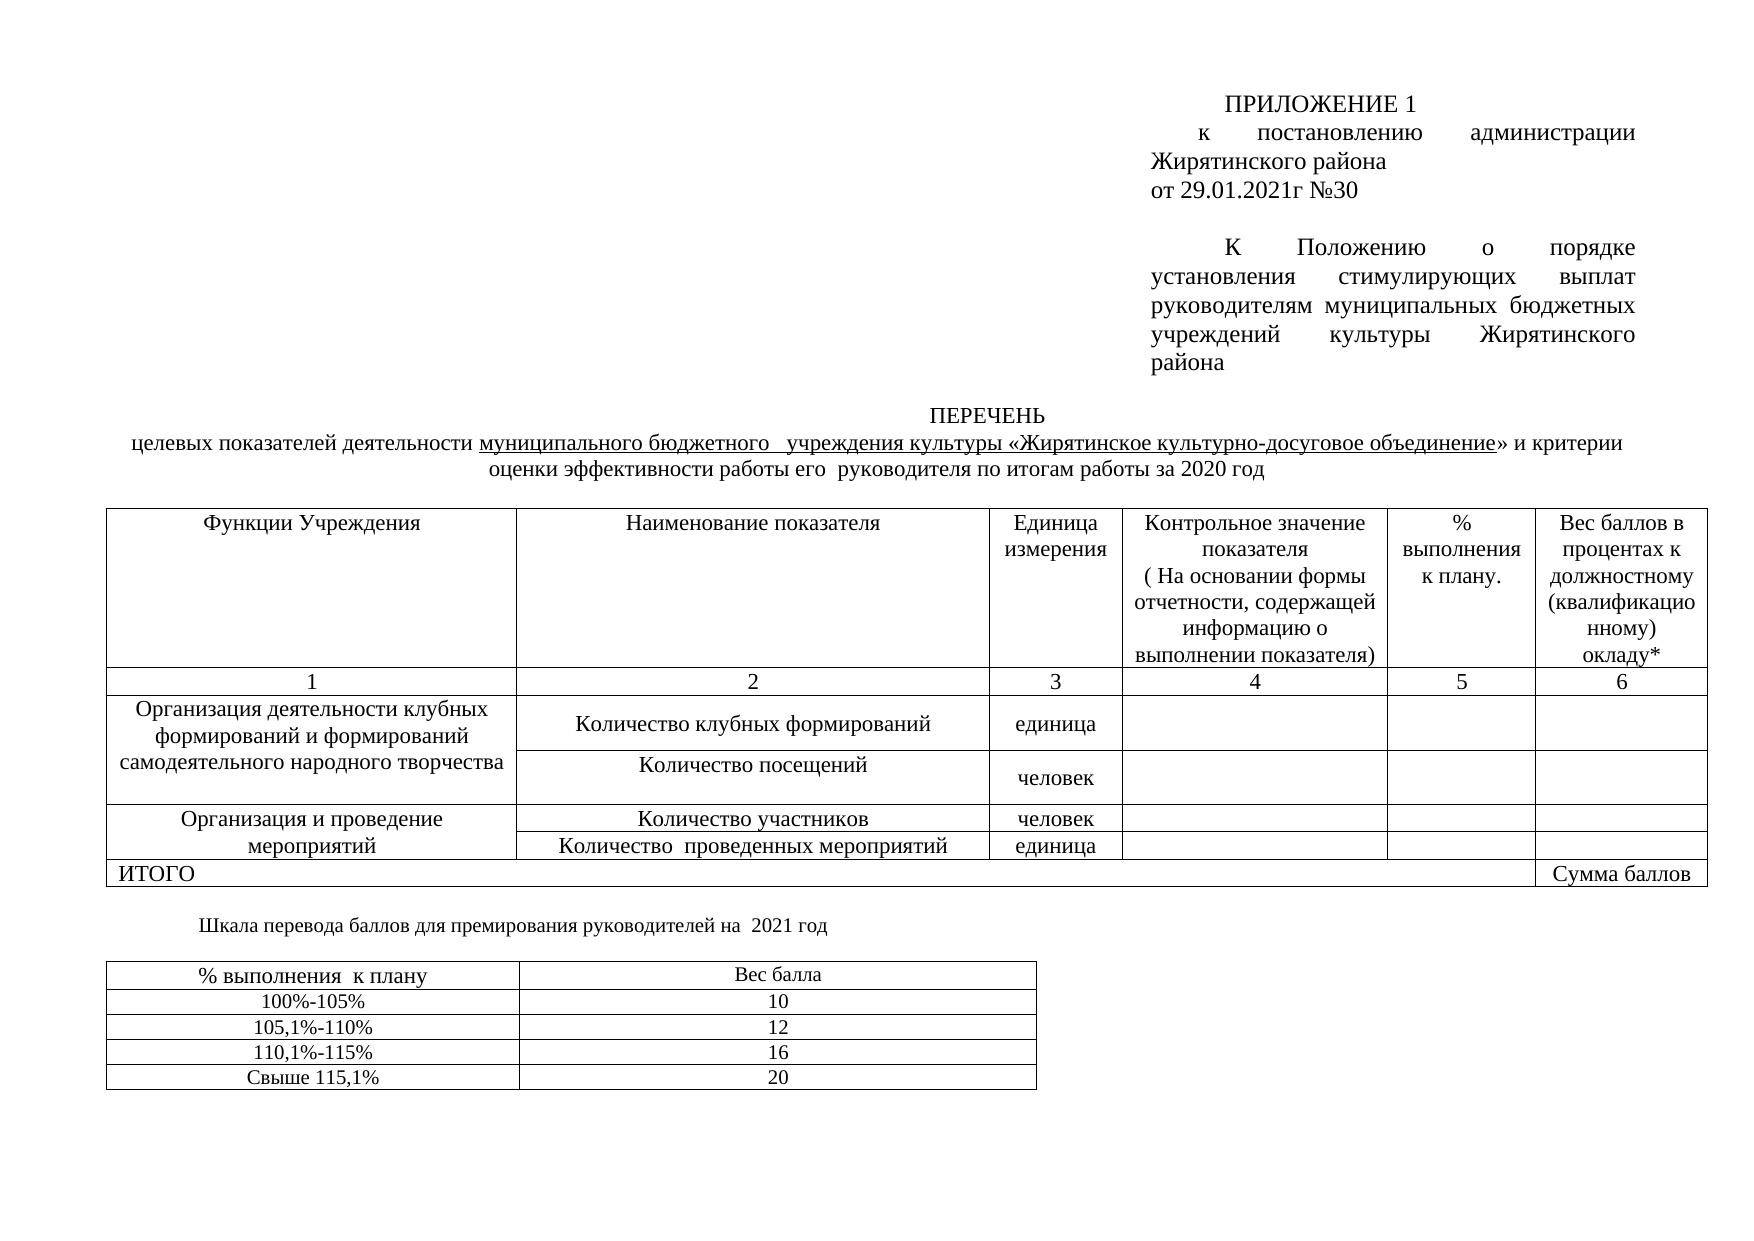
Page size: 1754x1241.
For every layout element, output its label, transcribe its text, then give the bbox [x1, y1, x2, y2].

table_cell 1 [107, 668, 516, 694]
table_cell [1536, 805, 1707, 831]
table_cell [1536, 696, 1707, 750]
table_header Функции Учреждения [107, 509, 516, 667]
table_cell [1388, 696, 1535, 750]
table_cell 16 [520, 1040, 1036, 1064]
table_cell [1388, 832, 1535, 858]
text Шкала перевода баллов для премирования руководителей на 2021 год [118, 913, 1636, 937]
table_cell [1388, 751, 1535, 804]
text ПРИЛОЖЕНИЕ 1 [1151, 89, 1636, 117]
table_cell 6 [1536, 668, 1707, 694]
table_cell ИТОГО [107, 860, 1535, 886]
table_cell Организация и проведение мероприятий [107, 805, 516, 858]
table_cell [1123, 696, 1387, 750]
table_cell человек [990, 805, 1122, 831]
table_cell Количество проведенных мероприятий [517, 832, 989, 858]
table_cell Количество участников [517, 805, 989, 831]
table_cell человек [990, 751, 1122, 804]
table_cell 12 [520, 1015, 1036, 1039]
table_header Вес баллов в процентах к должностному (квалификационному) окладу* [1536, 509, 1707, 667]
table_cell единица [990, 832, 1122, 858]
table_header % выполнения к плану. [1388, 509, 1535, 667]
table_cell [1388, 805, 1535, 831]
table_cell [1536, 751, 1707, 804]
table_cell Количество клубных формирований [517, 696, 989, 750]
table_header Вес балла [520, 962, 1036, 988]
table_header Единица измерения [990, 509, 1122, 667]
table_cell 4 [1123, 668, 1387, 694]
table_cell единица [990, 696, 1122, 750]
table_cell [1123, 751, 1387, 804]
table_cell 105,1%-110% [107, 1015, 519, 1039]
table_cell [1123, 832, 1387, 858]
table_cell 110,1%-115% [107, 1040, 519, 1064]
text к постановлению администрации Жирятинского района [1151, 117, 1636, 175]
table_header Наименование показателя [517, 509, 989, 667]
table_cell 10 [520, 990, 1036, 1013]
text целевых показателей деятельности муниципального бюджетного учреждения культуры «Жирятинское культурно-досуговое объединение» и критерии оценки эффективности работы его руководителя по итогам работы за 2020 год [118, 429, 1636, 482]
text от 29.01.2021г №30 [1077, 175, 1636, 204]
text К Положению о порядке установления стимулирующих выплат руководителям муниципальных бюджетных учреждений культуры Жирятинского района [1151, 232, 1636, 376]
table_cell Свыше 115,1% [107, 1065, 519, 1089]
table_cell 20 [520, 1065, 1036, 1089]
table_cell 5 [1388, 668, 1535, 694]
table_cell 3 [990, 668, 1122, 694]
table_cell 2 [517, 668, 989, 694]
table_cell [1123, 805, 1387, 831]
table_cell Количество посещений [517, 751, 989, 804]
table_header % выполнения к плану [107, 962, 519, 988]
table_cell Сумма баллов [1536, 860, 1707, 886]
table_header Контрольное значение показателя ( На основании формы отчетности, содержащей информацию о выполнении показателя) [1123, 509, 1387, 667]
table_cell 100%-105% [107, 990, 519, 1013]
text ПЕРЕЧЕНЬ [118, 402, 1636, 429]
table_cell [1536, 832, 1707, 858]
table_cell Организация деятельности клубных формирований и формирований самодеятельного народного творчества [107, 696, 516, 804]
